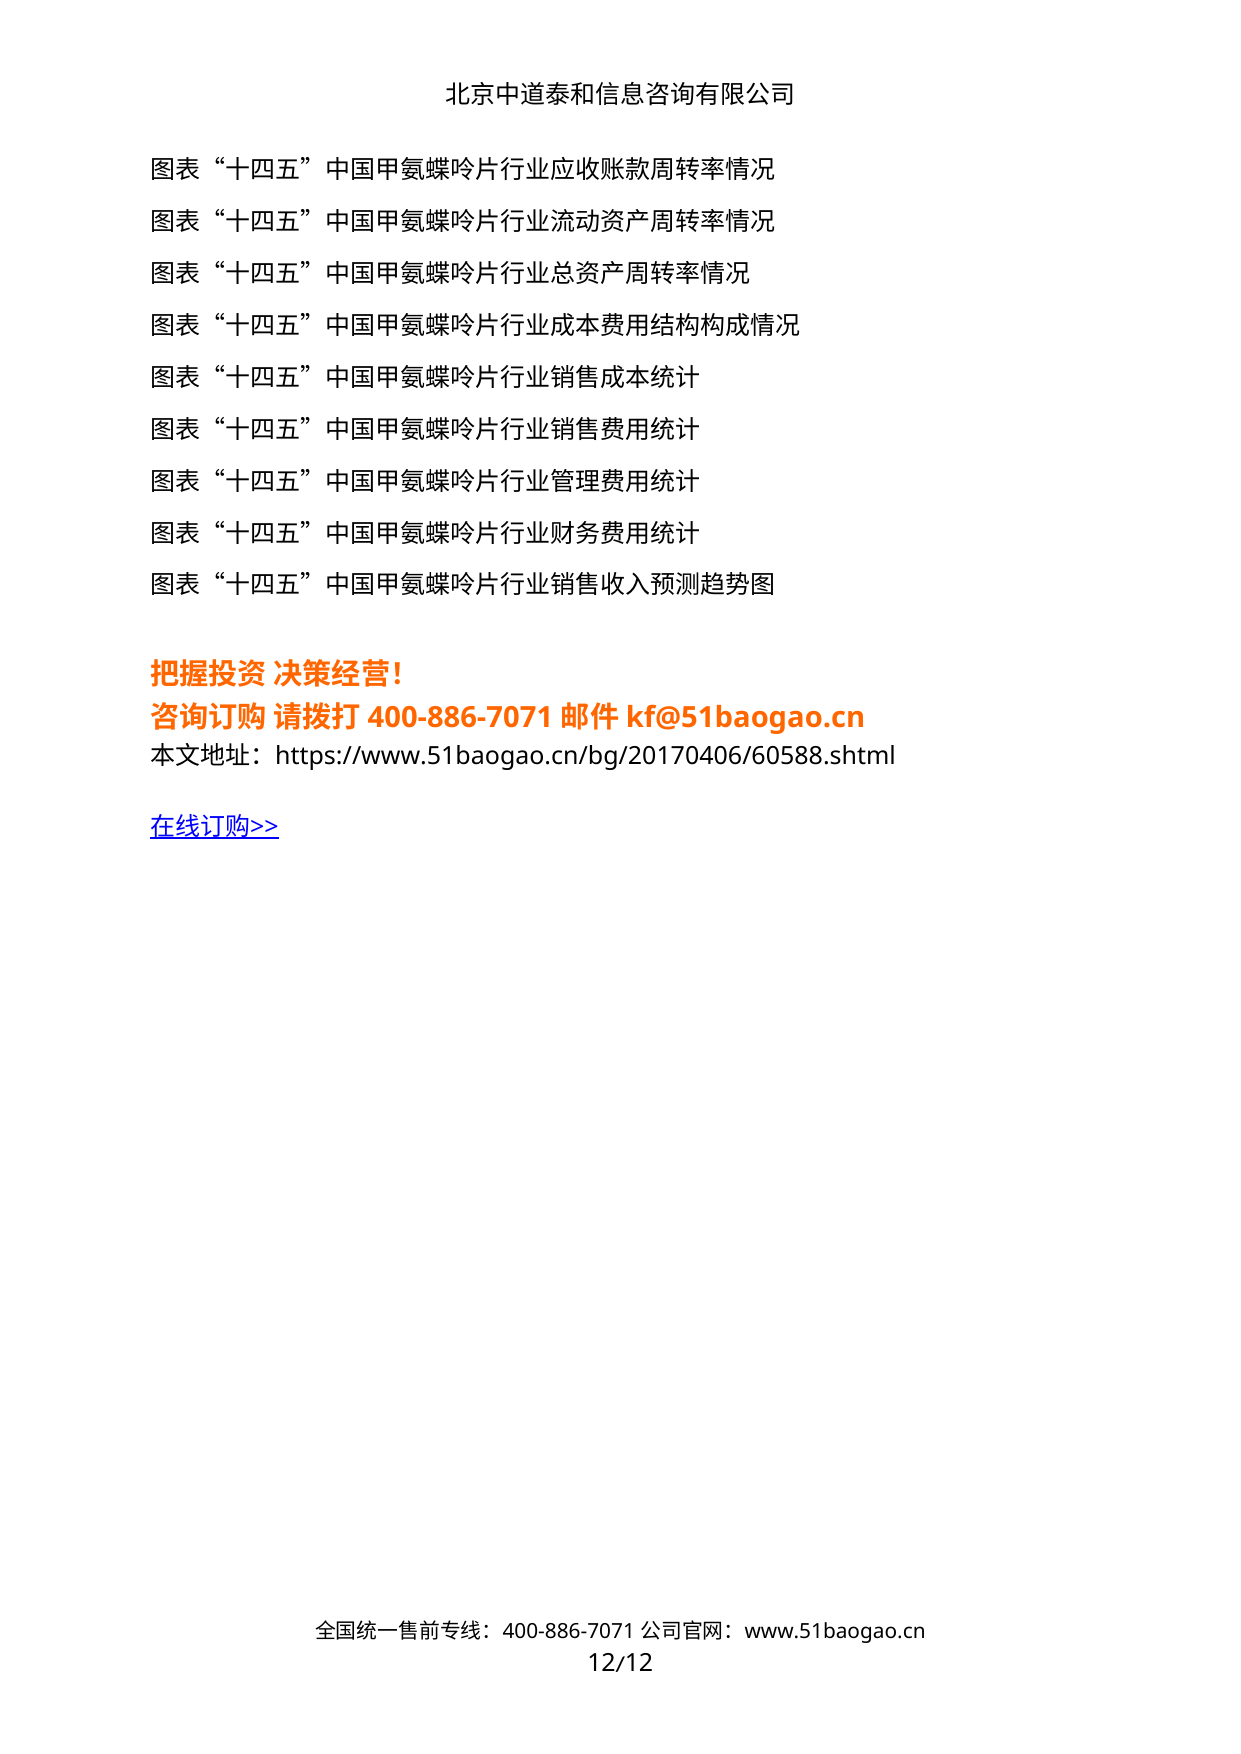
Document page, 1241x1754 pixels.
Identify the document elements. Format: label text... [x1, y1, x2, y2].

text 在线订购>> [150, 772, 1090, 842]
text 图表“十四五”中国甲氨蝶呤片行业销售费用统计 [150, 409, 1090, 446]
text 图表“十四五”中国甲氨蝶呤片行业销售收入预测趋势图 [150, 565, 1090, 601]
text 图表“十四五”中国甲氨蝶呤片行业总资产周转率情况 [150, 254, 1090, 290]
text 图表“十四五”中国甲氨蝶呤片行业应收账款周转率情况 [150, 150, 1090, 186]
text 图表“十四五”中国甲氨蝶呤片行业成本费用结构构成情况 [150, 306, 1090, 342]
text 图表“十四五”中国甲氨蝶呤片行业销售成本统计 [150, 357, 1090, 394]
text 把握投资 决策经营！咨询订购 请拨打 400-886-7071 邮件 kf@51baogao.cn本文地址：https://www.51baogao.cn/bg/20170406/60588.shtml [150, 617, 1090, 772]
text 图表“十四五”中国甲氨蝶呤片行业财务费用统计 [150, 513, 1090, 549]
text 图表“十四五”中国甲氨蝶呤片行业流动资产周转率情况 [150, 202, 1090, 238]
text 图表“十四五”中国甲氨蝶呤片行业管理费用统计 [150, 461, 1090, 497]
